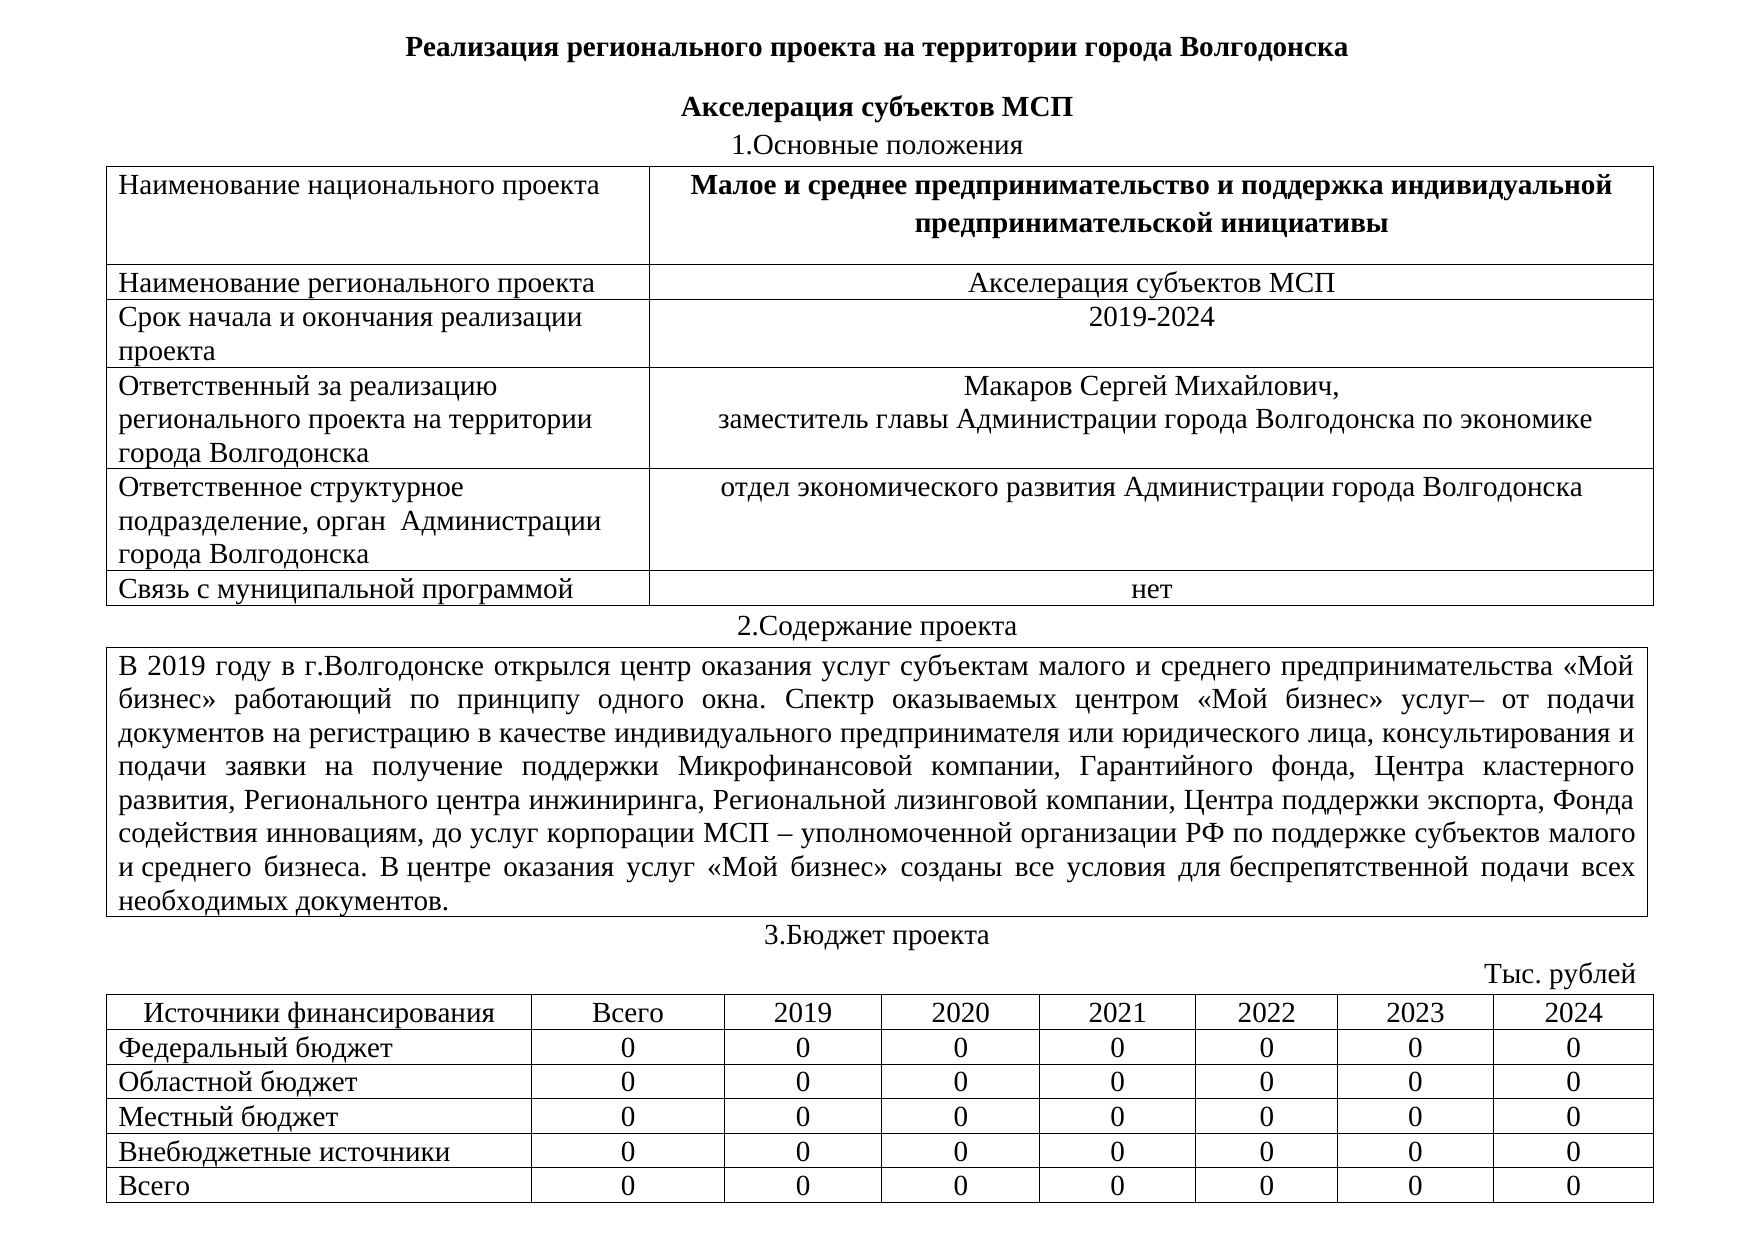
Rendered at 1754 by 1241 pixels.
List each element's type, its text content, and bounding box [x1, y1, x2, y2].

table_cell нет [650, 571, 1653, 604]
table_header Источники финансирования [107, 995, 531, 1029]
table_cell Всего [107, 1168, 531, 1202]
table_cell Наименование регионального проекта [107, 265, 649, 298]
table_cell Акселерация субъектов МСП [650, 265, 1653, 298]
table_header В 2019 году в г.Волгодонске открылся центр оказания услуг субъектам малого и среднего предпринимательства «Мой бизнес» работающий по принципу одного окна. Спектр оказываемых центром «Мой бизнес» услуг– от подачи документов на регистрацию в качестве индивидуального предпринимателя или юридического лица, консультирования и подачи заявки на получение поддержки Микрофинансовой компании, Гарантийного фонда, Центра кластерного развития, Регионального центра инжиниринга, Региональной лизинговой компании, Центра поддержки экспорта, Фонда содействия инновациям, до услуг корпорации МСП – уполномоченной организации РФ по поддержке субъектов малого и среднего бизнеса. В центре оказания услуг «Мой бизнес» созданы все условия для беспрепятственной подачи всех необходимых документов. [107, 648, 1647, 916]
table_cell Срок начала и окончания реализации проекта [107, 300, 649, 367]
text 1.Основные положения [118, 127, 1636, 161]
table_header Всего [532, 995, 724, 1029]
table_cell 0 [1040, 1168, 1195, 1202]
text 3.Бюджет проекта [118, 917, 1636, 951]
table_cell 0 [725, 1030, 881, 1063]
table_cell 0 [1494, 1134, 1653, 1167]
table_cell 0 [1338, 1030, 1493, 1063]
table_cell 0 [1040, 1134, 1195, 1167]
table_cell 0 [725, 1134, 881, 1167]
table_cell 0 [1494, 1065, 1653, 1098]
table_cell Местный бюджет [107, 1099, 531, 1133]
table_cell 0 [1196, 1099, 1337, 1133]
table_cell 0 [882, 1065, 1039, 1098]
text 2.Содержание проекта [118, 608, 1636, 642]
table_cell 0 [1040, 1030, 1195, 1063]
text Акселерация субъектов МСП [118, 89, 1636, 122]
table_cell 0 [882, 1134, 1039, 1167]
table_cell Ответственное структурное подразделение, орган Администрации города Волгодонска [107, 469, 649, 570]
table_cell 0 [532, 1099, 724, 1133]
table_cell Макаров Сергей Михайлович, заместитель главы Администрации города Волгодонска по экономике [650, 368, 1653, 468]
table_cell 0 [1338, 1168, 1493, 1202]
table_cell 0 [532, 1134, 724, 1167]
table_cell 0 [725, 1065, 881, 1098]
table_cell 0 [1494, 1099, 1653, 1133]
table_header 2023 [1338, 995, 1493, 1029]
table_cell 0 [1040, 1065, 1195, 1098]
table_header Наименование национального проекта [107, 167, 649, 264]
table_header 2020 [882, 995, 1039, 1029]
table_cell Федеральный бюджет [107, 1030, 531, 1063]
table_cell 0 [532, 1030, 724, 1063]
table_cell 0 [882, 1030, 1039, 1063]
table_header Малое и среднее предпринимательство и поддержка индивидуальной предпринимательской инициативы [650, 167, 1653, 264]
table_cell 0 [1338, 1065, 1493, 1098]
table_cell 0 [532, 1065, 724, 1098]
table_cell 0 [725, 1168, 881, 1202]
table_cell Связь с муниципальной программой [107, 571, 649, 604]
table_cell 0 [1196, 1168, 1337, 1202]
table_cell 0 [882, 1099, 1039, 1133]
table_cell Областной бюджет [107, 1065, 531, 1098]
table_cell 0 [1196, 1065, 1337, 1098]
table_cell 0 [1040, 1099, 1195, 1133]
text Тыс. рублей [118, 956, 1636, 989]
table_cell 2019-2024 [650, 300, 1653, 367]
table_header 2019 [725, 995, 881, 1029]
text Реализация регионального проекта на территории города Волгодонска [118, 29, 1636, 63]
table_cell Ответственный за реализацию регионального проекта на территории города Волгодонска [107, 368, 649, 468]
table_cell 0 [725, 1099, 881, 1133]
table_cell 0 [1196, 1030, 1337, 1063]
table_cell 0 [1494, 1030, 1653, 1063]
table_cell 0 [532, 1168, 724, 1202]
table_header 2021 [1040, 995, 1195, 1029]
table_cell 0 [1338, 1099, 1493, 1133]
table_cell 0 [1338, 1134, 1493, 1167]
table_header 2022 [1196, 995, 1337, 1029]
table_header 2024 [1494, 995, 1653, 1029]
table_cell 0 [1196, 1134, 1337, 1167]
table_cell отдел экономического развития Администрации города Волгодонска [650, 469, 1653, 570]
table_cell 0 [882, 1168, 1039, 1202]
table_cell 0 [1494, 1168, 1653, 1202]
table_cell Внебюджетные источники [107, 1134, 531, 1167]
